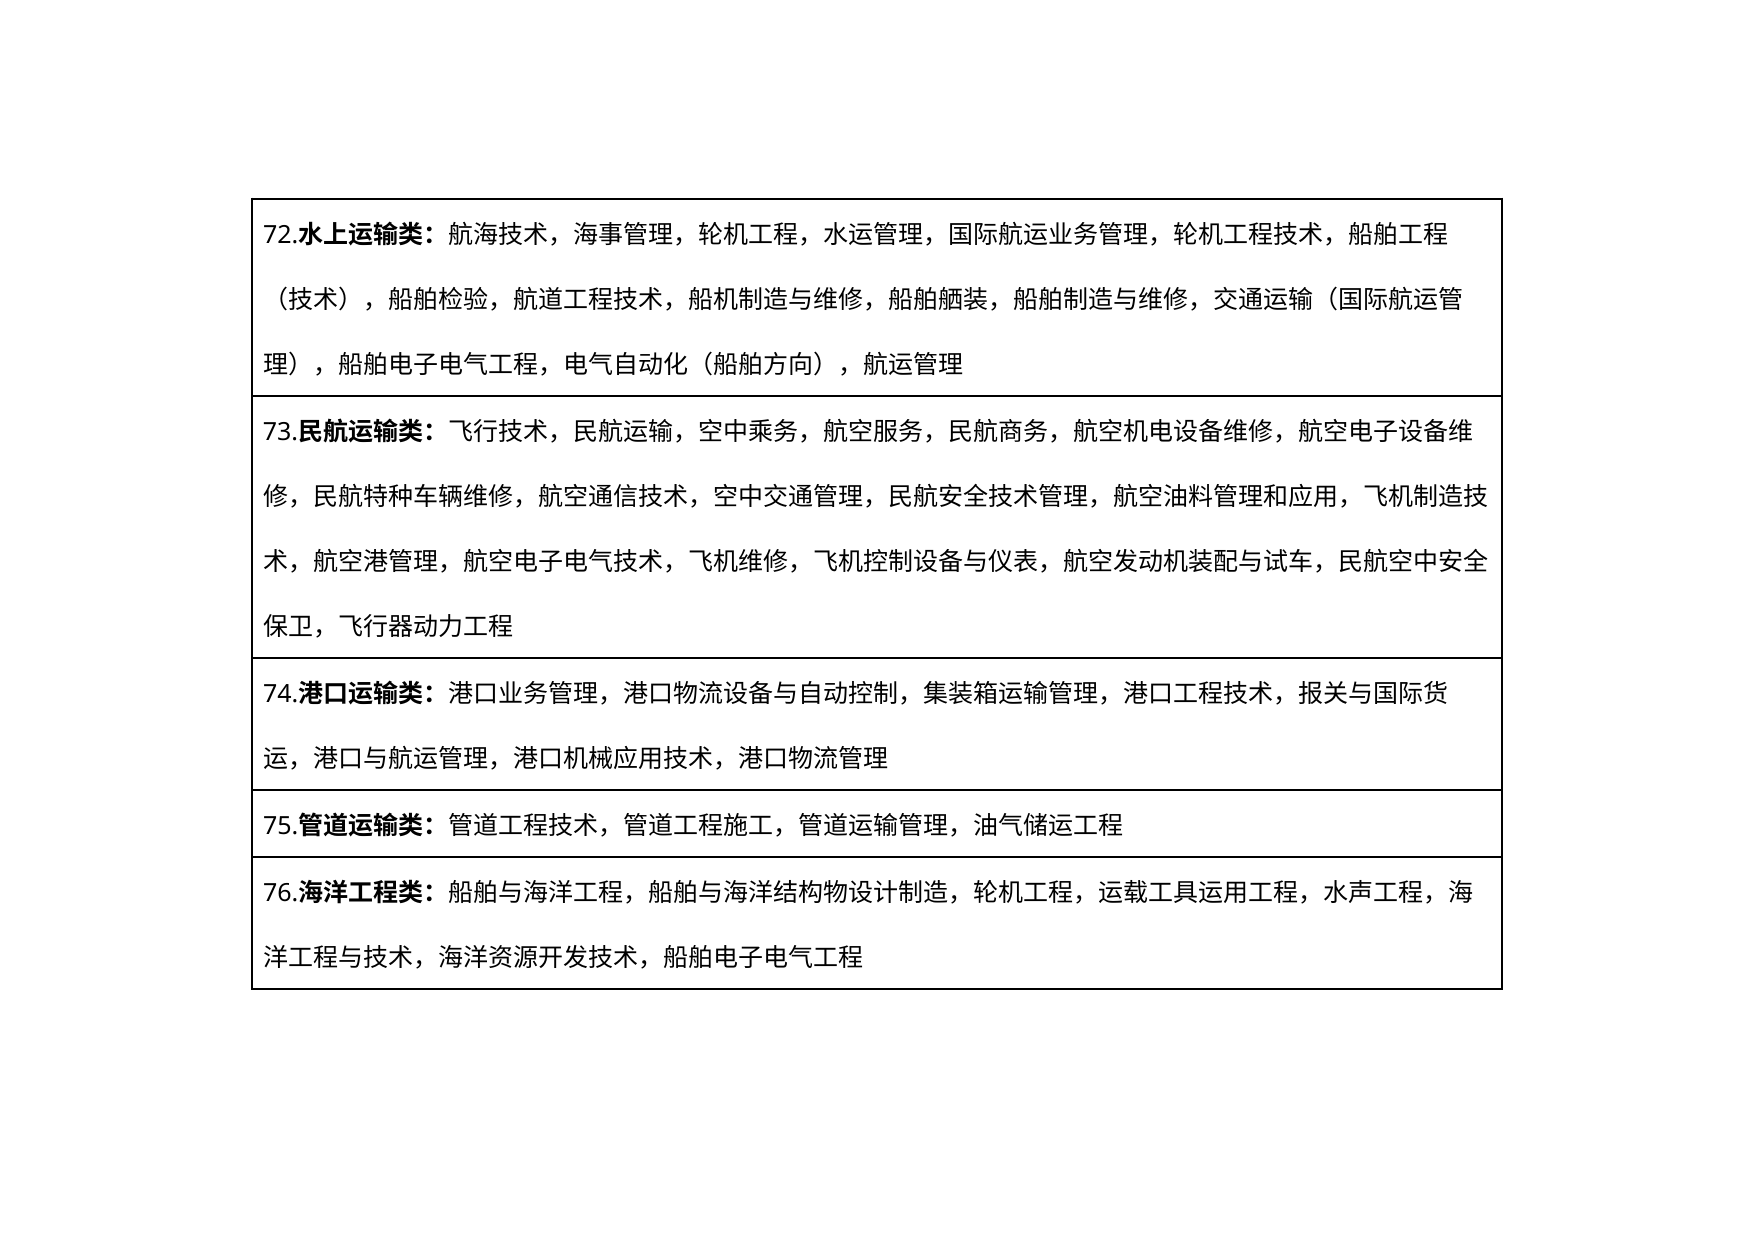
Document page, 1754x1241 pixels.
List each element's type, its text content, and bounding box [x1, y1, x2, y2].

table_cell 75.管道运输类：管道工程技术，管道工程施工，管道运输管理，油气储运工程 [253, 791, 1501, 856]
table_cell 76.海洋工程类：船舶与海洋工程，船舶与海洋结构物设计制造，轮机工程，运载工具运用工程，水声工程，海洋工程与技术，海洋资源开发技术，船舶电子电气工程 [253, 858, 1501, 988]
table_cell 74.港口运输类：港口业务管理，港口物流设备与自动控制，集装箱运输管理，港口工程技术，报关与国际货运，港口与航运管理，港口机械应用技术，港口物流管理 [253, 659, 1501, 789]
table_cell 73.民航运输类：飞行技术，民航运输，空中乘务，航空服务，民航商务，航空机电设备维修，航空电子设备维修，民航特种车辆维修，航空通信技术，空中交通管理，民航安全技术管理，航空油料管理和应用，飞机制造技术，航空港管理，航空电子电气技术，飞机维修，飞机控制设备与仪表，航空发动机装配与试车，民航空中安全保卫，飞行器动力工程 [253, 397, 1501, 657]
table_cell 72.水上运输类：航海技术，海事管理，轮机工程，水运管理，国际航运业务管理，轮机工程技术，船舶工程（技术），船舶检验，航道工程技术，船机制造与维修，船舶舾装，船舶制造与维修，交通运输（国际航运管理），船舶电子电气工程，电气自动化（船舶方向），航运管理 [253, 200, 1501, 395]
